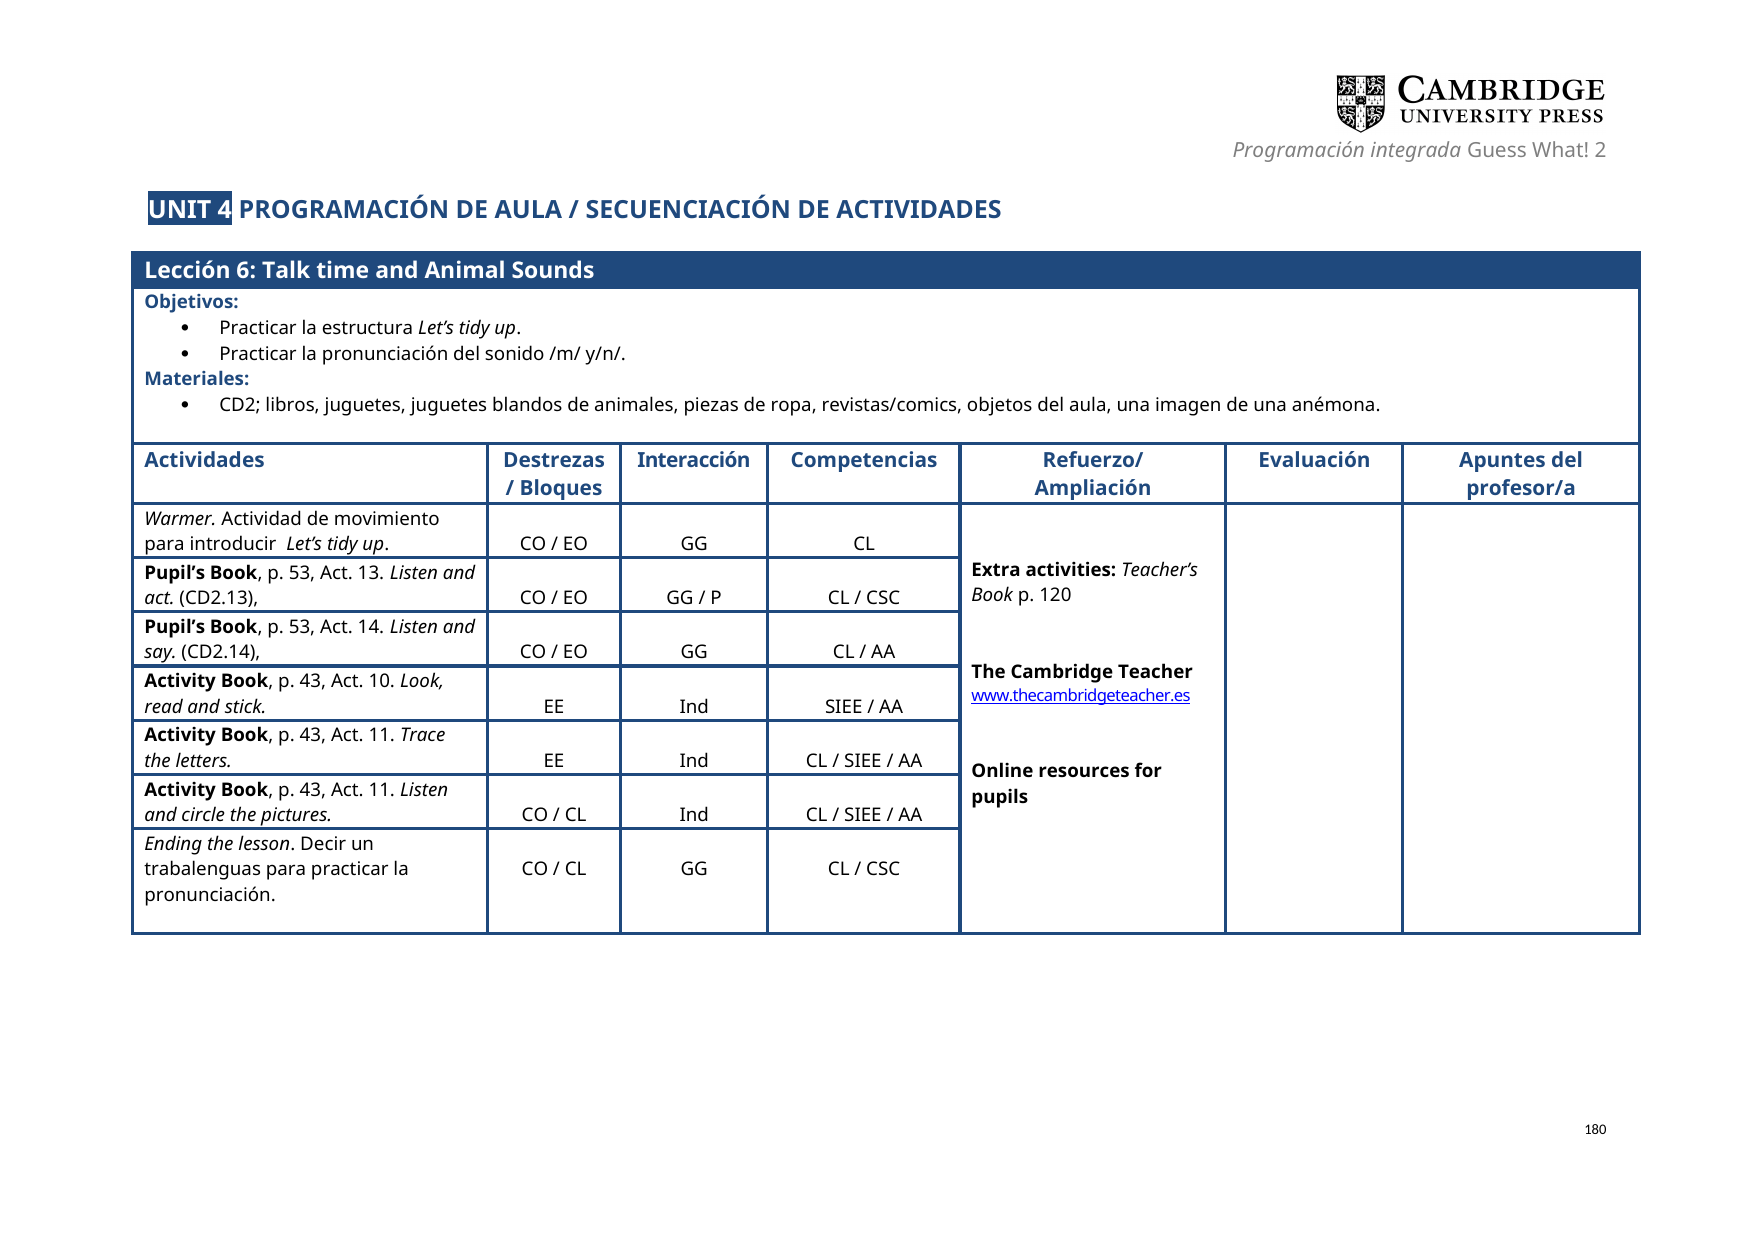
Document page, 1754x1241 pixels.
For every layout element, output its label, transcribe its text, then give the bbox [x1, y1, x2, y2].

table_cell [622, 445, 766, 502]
text UNIT 4 PROGRAMACIÓN DE AULA / SECUENCIACIÓN DE ACTIVIDADES [232, 191, 1606, 225]
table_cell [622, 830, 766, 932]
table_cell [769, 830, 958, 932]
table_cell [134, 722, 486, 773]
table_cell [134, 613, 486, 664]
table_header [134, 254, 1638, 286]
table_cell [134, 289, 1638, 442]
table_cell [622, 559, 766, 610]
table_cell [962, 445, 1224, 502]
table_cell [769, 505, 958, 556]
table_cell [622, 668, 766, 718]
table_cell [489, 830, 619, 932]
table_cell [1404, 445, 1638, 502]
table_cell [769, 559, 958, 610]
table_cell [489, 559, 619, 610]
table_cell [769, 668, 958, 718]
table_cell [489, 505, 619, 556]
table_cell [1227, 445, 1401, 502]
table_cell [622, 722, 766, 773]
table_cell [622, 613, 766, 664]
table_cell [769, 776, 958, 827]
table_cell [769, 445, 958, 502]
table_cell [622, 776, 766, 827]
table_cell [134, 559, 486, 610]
picture [1334, 73, 1607, 135]
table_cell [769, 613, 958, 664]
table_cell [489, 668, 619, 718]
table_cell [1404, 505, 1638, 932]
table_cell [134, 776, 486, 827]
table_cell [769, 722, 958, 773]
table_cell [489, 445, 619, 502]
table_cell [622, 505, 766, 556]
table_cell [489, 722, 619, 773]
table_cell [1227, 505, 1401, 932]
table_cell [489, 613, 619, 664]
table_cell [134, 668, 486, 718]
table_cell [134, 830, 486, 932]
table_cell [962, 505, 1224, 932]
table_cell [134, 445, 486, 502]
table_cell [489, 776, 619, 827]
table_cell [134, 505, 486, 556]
